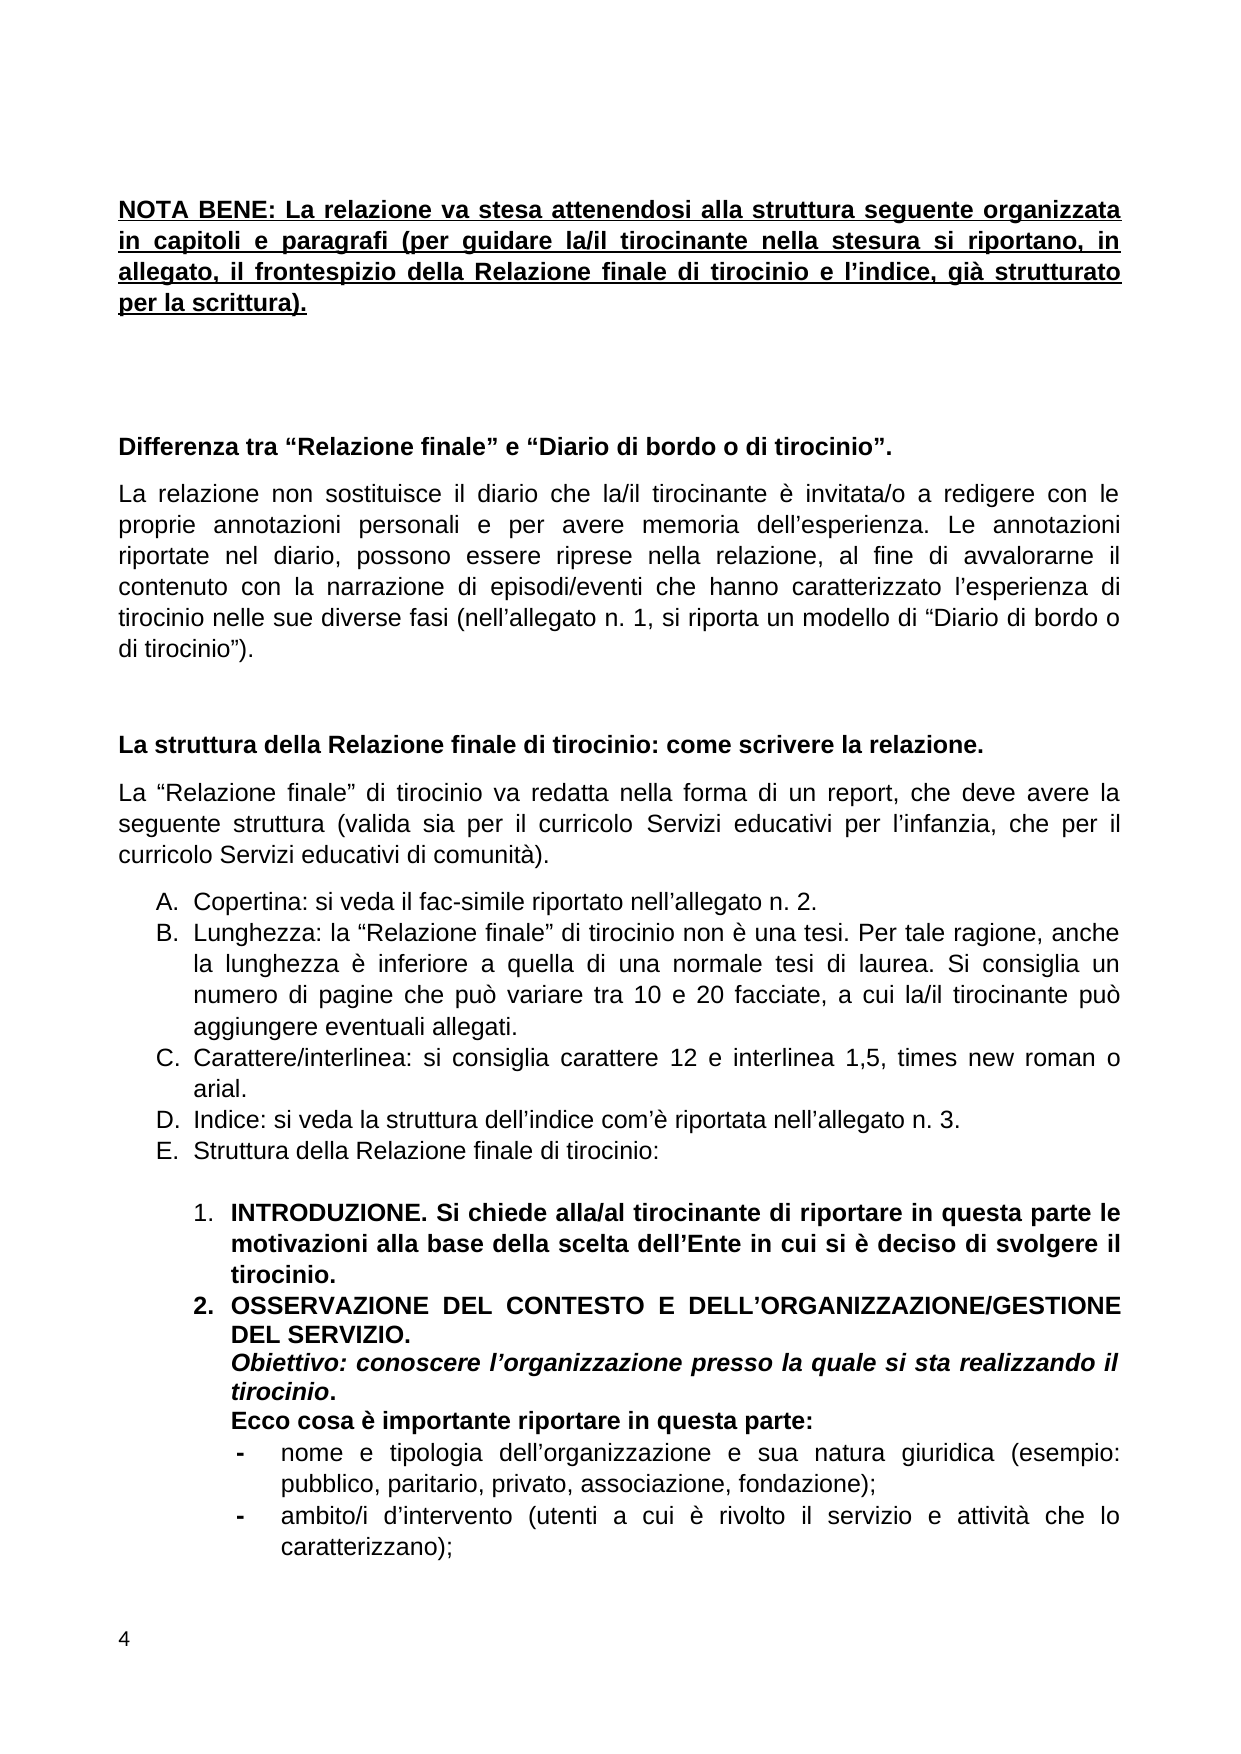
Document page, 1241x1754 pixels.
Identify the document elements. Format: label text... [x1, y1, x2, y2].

text NOTA BENE: La relazione va stesa attenendosi alla struttura seguente organizzata in capitoli e paragrafi (per guidare la/il tirocinante nella stesura si riportano, in allegato, il frontespizio della Relazione finale di tirocinio e l’indice, già strutturato per la scrittura). [118, 195, 1122, 220]
list Lunghezza: la “Relazione finale” di tirocinio non è una tesi. Per tale ragione, anche la lunghezza è inferiore a quella di una normale tesi di laurea. Si consiglia un numero di pagine che può variare tra 10 e 20 facciate, a cui la/il tirocinante può aggiungere eventuali allegati. [156, 918, 1122, 1040]
list INTRODUZIONE. Si chiede alla/al tirocinante di riportare in questa parte le motivazioni alla base della scelta dell’Ente in cui si è deciso di svolgere il tirocinio. [193, 1198, 1122, 1289]
text La struttura della Relazione finale di tirocinio: come scrivere la relazione. [118, 730, 1122, 759]
list Carattere/interlinea: si consiglia carattere 12 e interlinea 1,5, times new roman o arial. [156, 1043, 1122, 1102]
list Ecco cosa è importante riportare in questa parte: [231, 1406, 1122, 1435]
list Copertina: si veda il fac-simile riportato nell’allegato n. 2. [156, 887, 1122, 916]
text NOTA BENE: La relazione va stesa attenendosi alla struttura seguente organizzata in capitoli e paragrafi (per guidare la/il tirocinante nella stesura si riportano, in allegato, il frontespizio della Relazione finale di tirocinio e l’indice, già strutturato per la scrittura). [118, 284, 1122, 317]
list nome e tipologia dell’organizzazione e sua natura giuridica (esempio: pubblico, paritario, privato, associazione, fondazione); [236, 1435, 1122, 1497]
text La relazione non sostituisce il diario che la/il tirocinante è invitata/o a redigere con le proprie annotazioni personali e per avere memoria dell’esperienza. Le annotazioni riportate nel diario, possono essere riprese nella relazione, al fine di avvalorarne il contenuto con la narrazione di episodi/eventi che hanno caratterizzato l’esperienza di tirocinio nelle sue diverse fasi (nell’allegato n. 1, si riporta un modello di “Diario di bordo o di tirocinio”). [118, 479, 1122, 663]
text NOTA BENE: La relazione va stesa attenendosi alla struttura seguente organizzata in capitoli e paragrafi (per guidare la/il tirocinante nella stesura si riportano, in allegato, il frontespizio della Relazione finale di tirocinio e l’indice, già strutturato per la scrittura). [118, 221, 1122, 282]
text La “Relazione finale” di tirocinio va redatta nella forma di un report, che deve avere la seguente struttura (valida sia per il curricolo Servizi educativi per l’infanzia, che per il curricolo Servizi educativi di comunità). [118, 778, 1122, 868]
text Differenza tra “Relazione finale” e “Diario di bordo o di tirocinio”. [118, 432, 1122, 460]
list ambito/i d’intervento (utenti a cui è rivolto il servizio e attività che lo caratterizzano); [236, 1497, 1122, 1560]
list Struttura della Relazione finale di tirocinio: [156, 1136, 1122, 1164]
list Indice: si veda la struttura dell’indice com’è riportata nell’allegato n. 3. [156, 1105, 1122, 1133]
list OSSERVAZIONE DEL CONTESTO E DELL’ORGANIZZAZIONE/GESTIONE DEL SERVIZIO. [193, 1291, 1122, 1348]
list Obiettivo: conoscere l’organizzazione presso la quale si sta realizzando il tirocinio. [231, 1348, 1122, 1406]
